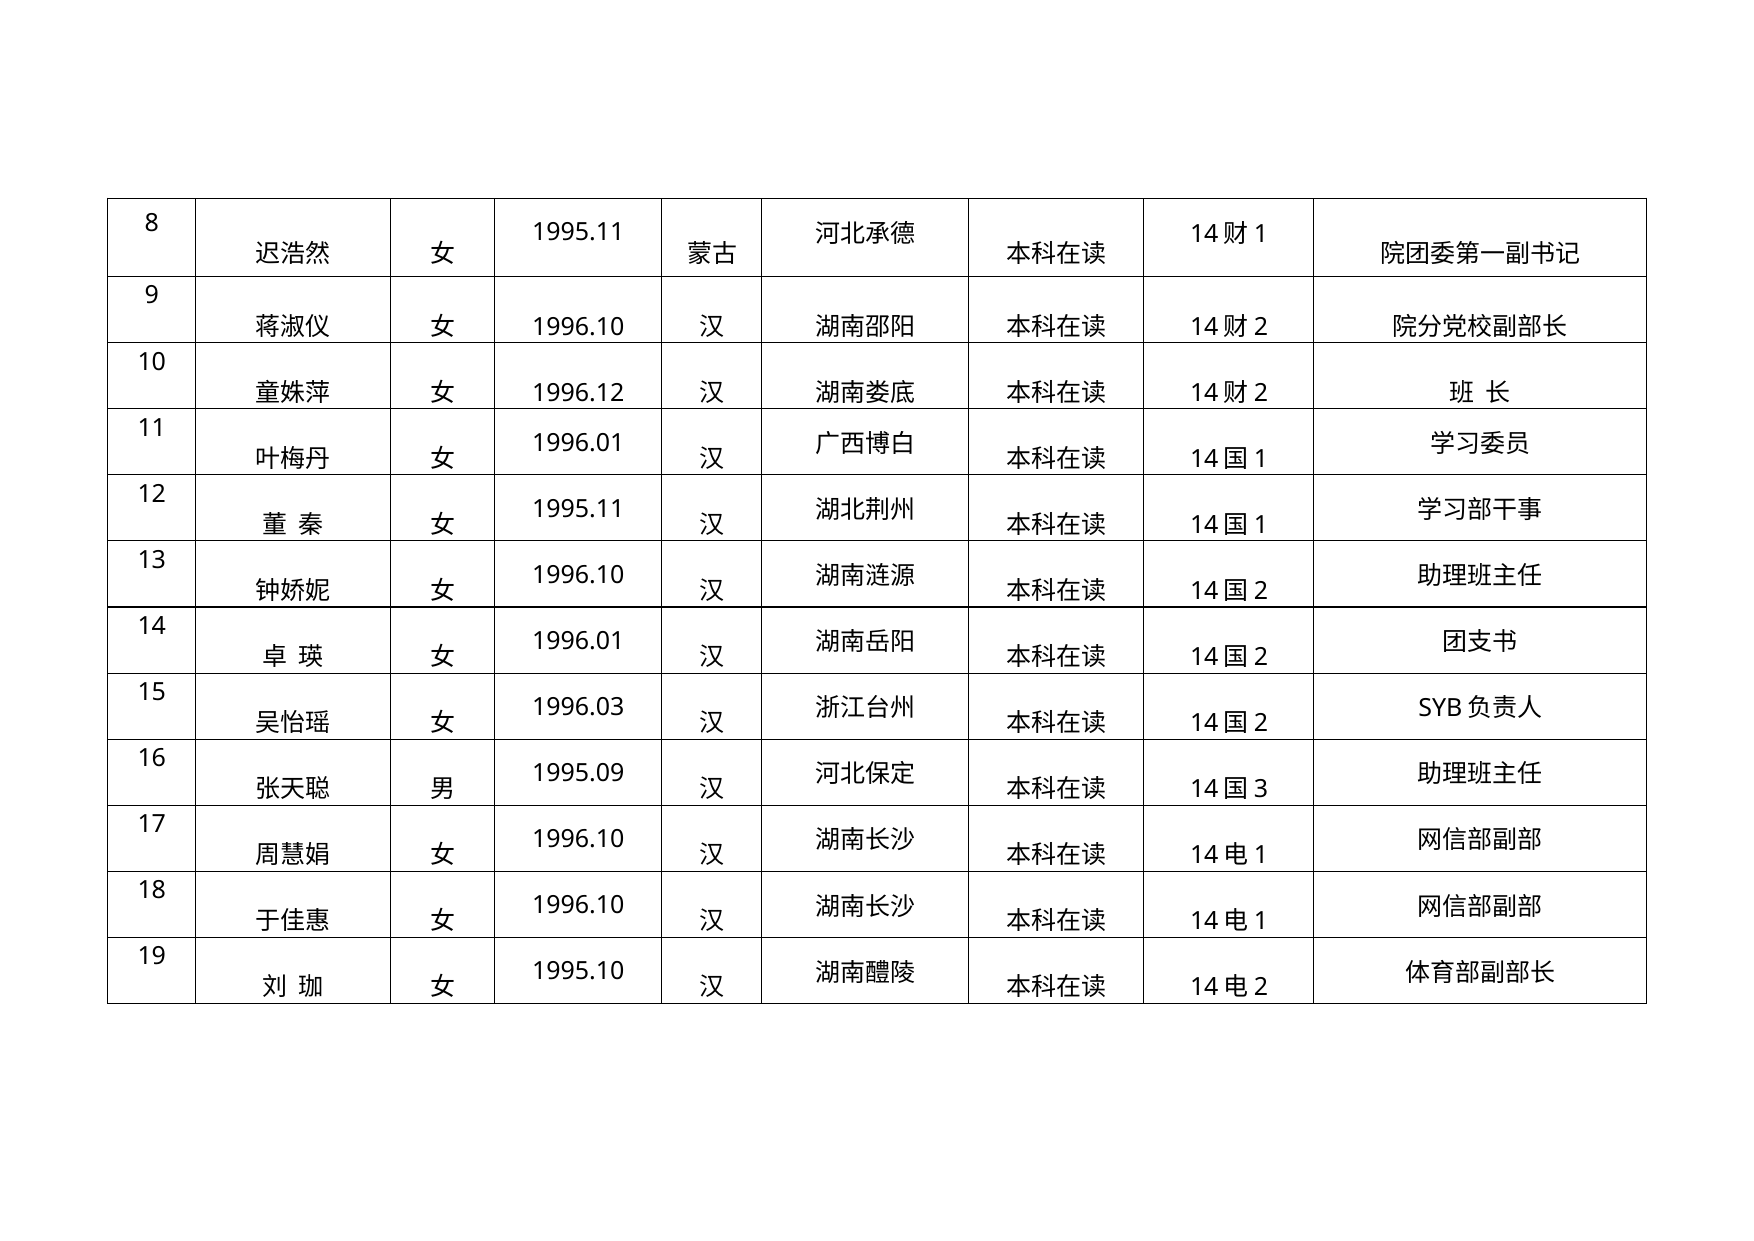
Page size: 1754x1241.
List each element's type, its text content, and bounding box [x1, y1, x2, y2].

table_cell 湖南醴陵 [762, 938, 968, 1003]
table_cell 本科在读 [969, 674, 1143, 738]
table_cell 团支书 [1314, 608, 1646, 672]
table_cell 于佳惠 [196, 872, 390, 937]
table_cell 本科在读 [969, 806, 1143, 871]
table_cell 女 [391, 409, 494, 474]
table_cell 湖南娄底 [762, 343, 968, 408]
table_cell 14电2 [1144, 938, 1313, 1003]
table_cell 学习委员 [1314, 409, 1646, 474]
table_cell 湖南邵阳 [762, 277, 968, 342]
table_cell 刘 珈 [196, 938, 390, 1003]
table_cell 1996.12 [495, 343, 661, 408]
table_cell 浙江台州 [762, 674, 968, 738]
table_cell 14 [108, 608, 195, 672]
table_cell 8 [108, 199, 195, 276]
table_cell 本科在读 [969, 343, 1143, 408]
table_cell 14国2 [1144, 608, 1313, 672]
table_cell 女 [391, 199, 494, 276]
table_cell 14电1 [1144, 806, 1313, 871]
table_cell 1995.11 [495, 475, 661, 540]
table_cell 汉 [662, 409, 761, 474]
table_cell 本科在读 [969, 409, 1143, 474]
table_cell 1996.01 [495, 409, 661, 474]
table_cell 院团委第一副书记 [1314, 199, 1646, 276]
table_cell 体育部副部长 [1314, 938, 1646, 1003]
table_cell 14国2 [1144, 541, 1313, 606]
table_cell 本科在读 [969, 608, 1143, 672]
table_cell 网信部副部 [1314, 872, 1646, 937]
table_cell 9 [108, 277, 195, 342]
table_cell 张天聪 [196, 740, 390, 804]
table_cell 女 [391, 806, 494, 871]
table_cell SYB负责人 [1314, 674, 1646, 738]
table_cell 女 [391, 674, 494, 738]
table_cell 董 秦 [196, 475, 390, 540]
table_cell 助理班主任 [1314, 541, 1646, 606]
table_cell 1996.10 [495, 541, 661, 606]
table_cell 14财2 [1144, 343, 1313, 408]
table_cell 本科在读 [969, 541, 1143, 606]
table_cell 湖南长沙 [762, 806, 968, 871]
table_cell 1996.01 [495, 608, 661, 672]
table_cell 汉 [662, 806, 761, 871]
table_cell 汉 [662, 872, 761, 937]
table_cell 班 长 [1314, 343, 1646, 408]
table_cell 河北承德 [762, 199, 968, 276]
table_cell 河北保定 [762, 740, 968, 804]
table_cell 14国2 [1144, 674, 1313, 738]
table_cell 叶梅丹 [196, 409, 390, 474]
table_cell 汉 [662, 475, 761, 540]
table_cell 1996.03 [495, 674, 661, 738]
table_cell 汉 [662, 608, 761, 672]
table_cell 本科在读 [969, 938, 1143, 1003]
table_cell 男 [391, 740, 494, 804]
table_cell 女 [391, 541, 494, 606]
table_cell 19 [108, 938, 195, 1003]
table_cell 网信部副部 [1314, 806, 1646, 871]
table_cell 钟娇妮 [196, 541, 390, 606]
table_cell 11 [108, 409, 195, 474]
table_cell 汉 [662, 541, 761, 606]
table_cell 汉 [662, 277, 761, 342]
table_cell 卓 瑛 [196, 608, 390, 672]
table_cell 1996.10 [495, 872, 661, 937]
table_cell 汉 [662, 938, 761, 1003]
table_cell 14财2 [1144, 277, 1313, 342]
table_cell 本科在读 [969, 277, 1143, 342]
table_cell 汉 [662, 740, 761, 804]
table_cell 1996.10 [495, 277, 661, 342]
table_cell 吴怡瑶 [196, 674, 390, 738]
table_cell 湖北荆州 [762, 475, 968, 540]
table_cell 湖南涟源 [762, 541, 968, 606]
table_cell 湖南岳阳 [762, 608, 968, 672]
table_cell 14财1 [1144, 199, 1313, 276]
table_cell 周慧娟 [196, 806, 390, 871]
table_cell 本科在读 [969, 199, 1143, 276]
table_cell 1996.10 [495, 806, 661, 871]
table_cell 女 [391, 277, 494, 342]
table_cell 本科在读 [969, 740, 1143, 804]
table_cell 14国1 [1144, 475, 1313, 540]
table_cell 1995.10 [495, 938, 661, 1003]
table_cell 17 [108, 806, 195, 871]
table_cell 蒙古 [662, 199, 761, 276]
table_cell 18 [108, 872, 195, 937]
table_cell 童姝萍 [196, 343, 390, 408]
table_cell 14电1 [1144, 872, 1313, 937]
table_cell 本科在读 [969, 872, 1143, 937]
table_cell 广西博白 [762, 409, 968, 474]
table_cell 14国1 [1144, 409, 1313, 474]
table_cell 女 [391, 343, 494, 408]
table_cell 1995.09 [495, 740, 661, 804]
table_cell 汉 [662, 343, 761, 408]
table_cell 迟浩然 [196, 199, 390, 276]
table_cell 助理班主任 [1314, 740, 1646, 804]
table_cell 女 [391, 608, 494, 672]
table_cell 女 [391, 872, 494, 937]
table_cell 学习部干事 [1314, 475, 1646, 540]
table_cell 12 [108, 475, 195, 540]
table_cell 院分党校副部长 [1314, 277, 1646, 342]
table_cell 湖南长沙 [762, 872, 968, 937]
table_cell 蒋淑仪 [196, 277, 390, 342]
table_cell 16 [108, 740, 195, 804]
table_cell 13 [108, 541, 195, 606]
table_cell 女 [391, 475, 494, 540]
table_cell 女 [391, 938, 494, 1003]
table_cell 1995.11 [495, 199, 661, 276]
table_cell 汉 [662, 674, 761, 738]
table_cell 本科在读 [969, 475, 1143, 540]
table_cell 10 [108, 343, 195, 408]
table_cell 15 [108, 674, 195, 738]
table_cell 14国3 [1144, 740, 1313, 804]
